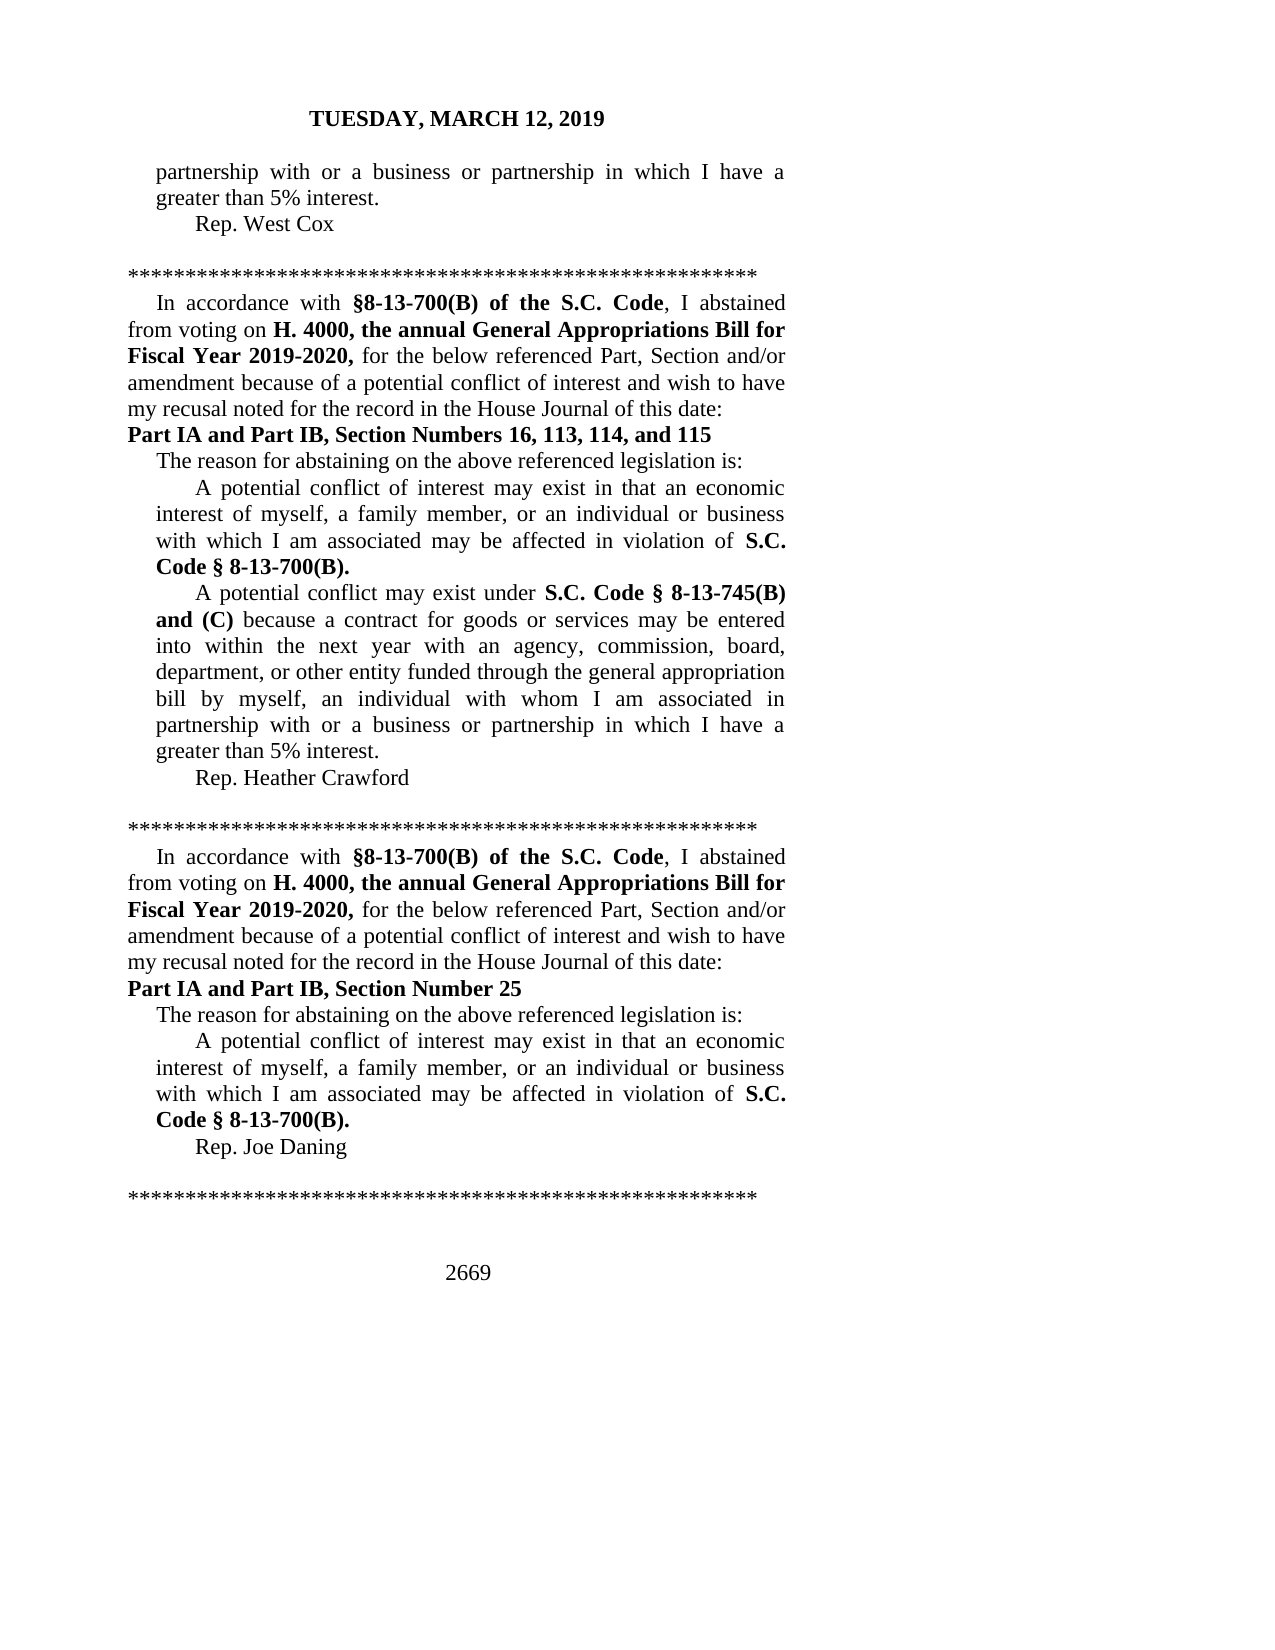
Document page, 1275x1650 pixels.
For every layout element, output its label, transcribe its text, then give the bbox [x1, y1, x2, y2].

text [156, 158, 786, 210]
text In accordance with §8-13-700(B) of the S.C. Code, I abstained from voting on H. 4000, the annual General Appropriations Bill for Fiscal Year 2019-2020, for the below referenced Part, Section and/or amendment because of a potential conflict of interest and wish to have my recusal noted for the record in the House Journal of this date: [127, 289, 786, 421]
text A potential conflict of interest may exist in that an economic interest of myself, a family member, or an individual or business with which I am associated may be affected in violation of S.C. Code § 8-13-700(B). [156, 474, 786, 579]
text A potential conflict of interest may exist in that an economic interest of myself, a family member, or an individual or business with which I am associated may be affected in violation of S.C. Code § 8-13-700(B). [156, 1027, 786, 1133]
text Rep. Joe Daning [156, 1133, 786, 1159]
text ******************************************************* [127, 1186, 786, 1212]
text ******************************************************* [127, 263, 786, 289]
text In accordance with §8-13-700(B) of the S.C. Code, I abstained from voting on H. 4000, the annual General Appropriations Bill for Fiscal Year 2019-2020, for the below referenced Part, Section and/or amendment because of a potential conflict of interest and wish to have my recusal noted for the record in the House Journal of this date: [127, 843, 786, 975]
text Part IA and Part IB, Section Number 25 [127, 975, 786, 1001]
text ******************************************************* [127, 817, 786, 843]
text The reason for abstaining on the above referenced legislation is: [127, 448, 786, 474]
text The reason for abstaining on the above referenced legislation is: [127, 1001, 786, 1027]
text Rep. West Cox [156, 210, 786, 237]
text Part IA and Part IB, Section Numbers 16, 113, 114, and 115 [127, 421, 786, 448]
text Rep. Heather Crawford [156, 764, 786, 790]
